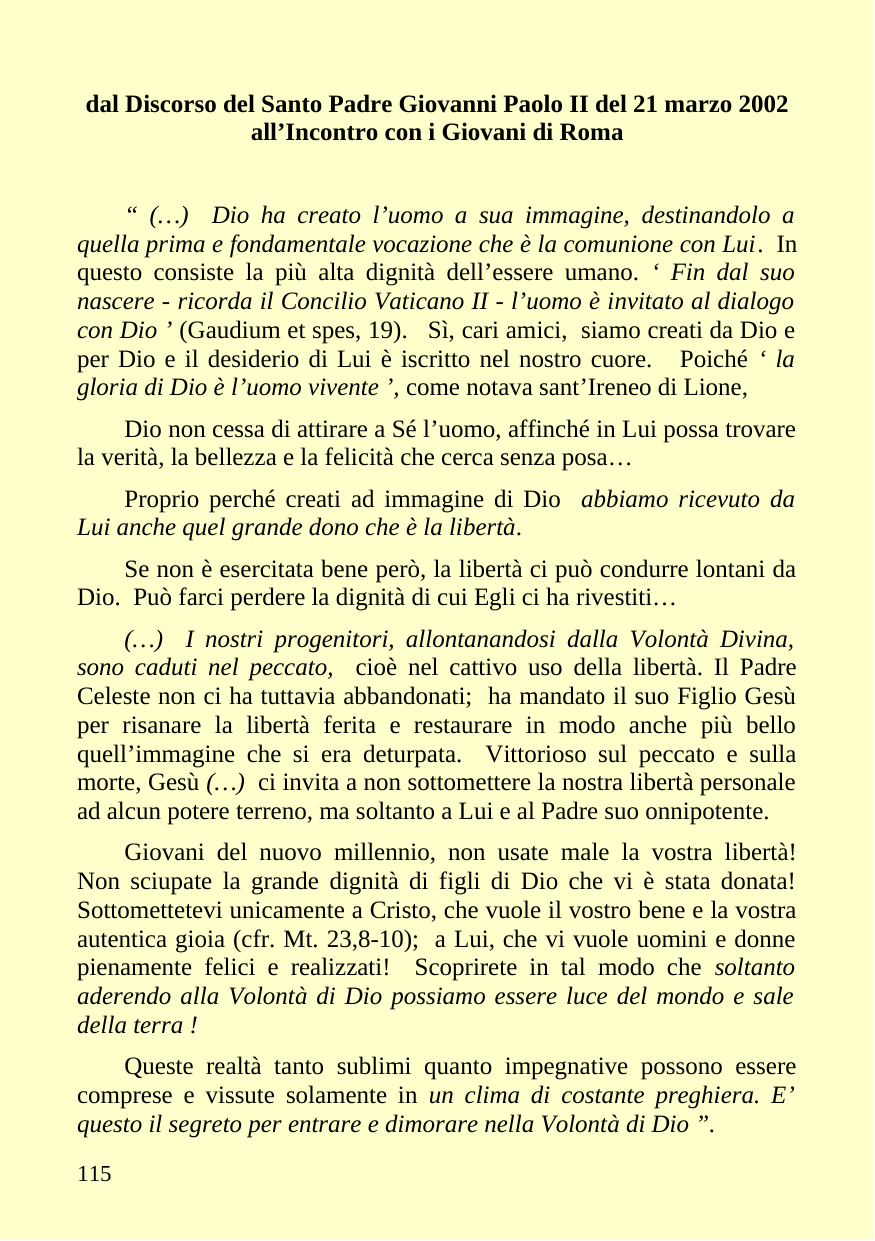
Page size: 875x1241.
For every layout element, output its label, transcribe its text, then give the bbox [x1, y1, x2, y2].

text “ (…) Dio ha creato l’uomo a sua immagine, destinandolo a quella prima e fondamentale vocazione che è la comunione con Lui. In questo consiste la più alta dignità dell’essere umano. ‘ Fin dal suo nascere - ricorda il Concilio Vaticano II - l’uomo è invitato al dialogo con Dio ’ (Gaudium et spes, 19). Sì, cari amici, siamo creati da Dio e per Dio e il desiderio di Lui è iscritto nel nostro cuore. Poiché ‘ la gloria di Dio è l’uomo vivente ’, come notava sant’Ireneo di Lione, [77, 200, 797, 401]
text Proprio perché creati ad immagine di Dio abbiamo ricevuto da Lui anche quel grande dono che è la libertà. [77, 484, 797, 541]
text Queste realtà tanto sublimi quanto impegnative possono essere comprese e vissute solamente in un clima di costante preghiera. E’ questo il segreto per entrare e dimorare nella Volontà di Dio ”. [77, 1051, 797, 1137]
text dal Discorso del Santo Padre Giovanni Paolo II del 21 marzo 2002 all’Incontro con i Giovani di Roma [77, 89, 797, 146]
text Dio non cessa di attirare a Sé l’uomo, affinché in Lui possa trovare la verità, la bellezza e la felicità che cerca senza posa… [77, 414, 797, 471]
text (…) I nostri progenitori, allontanandosi dalla Volontà Divina, sono caduti nel peccato, cioè nel cattivo uso della libertà. Il Padre Celeste non ci ha tuttavia abbandonati; ha mandato il suo Figlio Gesù per risanare la libertà ferita e restaurare in modo anche più bello quell’immagine che si era deturpata. Vittorioso sul peccato e sulla morte, Gesù (…) ci invita a non sottomettere la nostra libertà personale ad alcun potere terreno, ma soltanto a Lui e al Padre suo onnipotente. [77, 624, 797, 825]
text Giovani del nuovo millennio, non usate male la vostra libertà! Non sciupate la grande dignità di figli di Dio che vi è stata donata! Sottomettetevi unicamente a Cristo, che vuole il vostro bene e la vostra autentica gioia (cfr. Mt. 23,8-10); a Lui, che vi vuole uomini e donne pienamente felici e realizzati! Scoprirete in tal modo che soltanto aderendo alla Volontà di Dio possiamo essere luce del mondo e sale della terra ! [77, 837, 797, 1039]
text Se non è esercitata bene però, la libertà ci può condurre lontani da Dio. Può farci perdere la dignità di cui Egli ci ha rivestiti… [77, 554, 797, 611]
